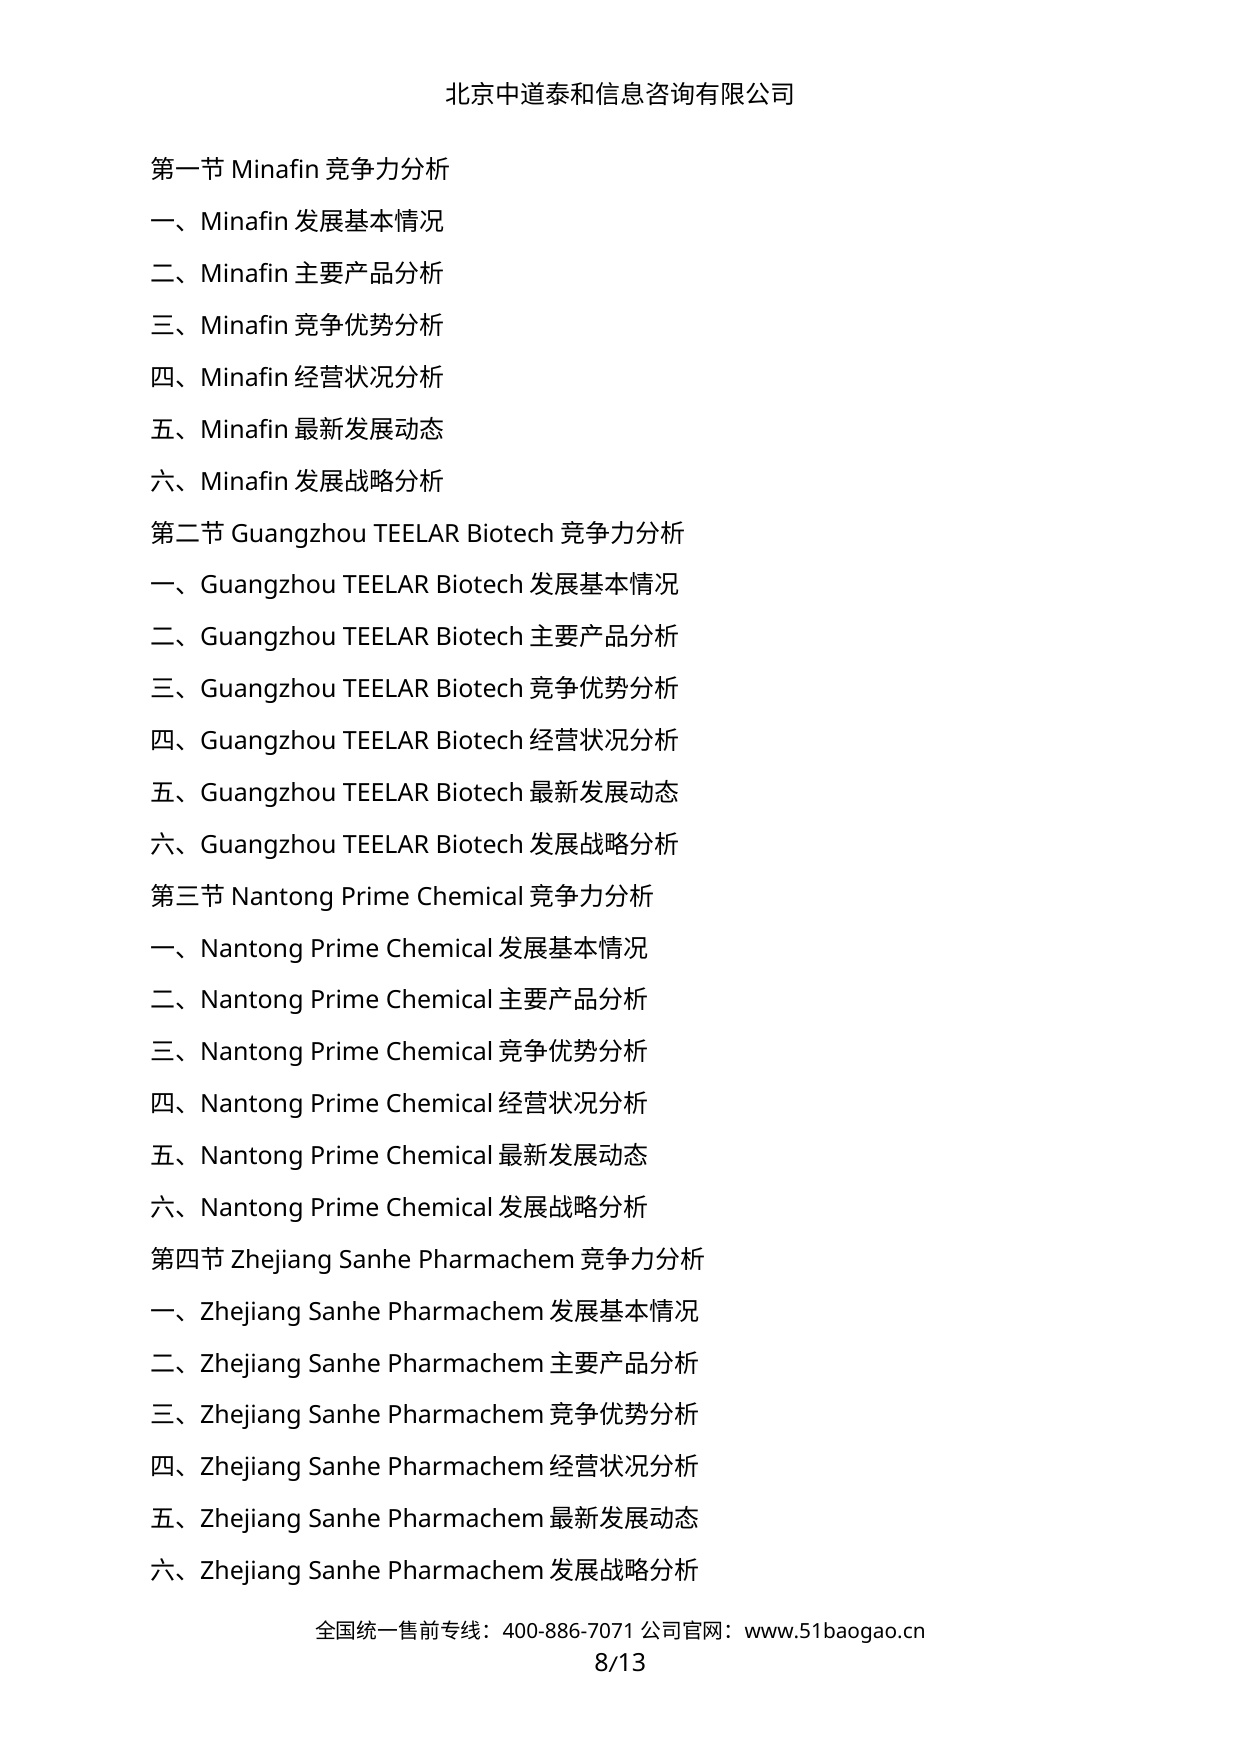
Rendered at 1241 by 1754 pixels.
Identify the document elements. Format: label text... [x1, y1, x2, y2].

text 一、Guangzhou TEELAR Biotech发展基本情况 [150, 565, 1090, 601]
text 一、Minafin发展基本情况 [150, 202, 1090, 238]
text 六、Minafin发展战略分析 [150, 461, 1090, 497]
text 五、Nantong Prime Chemical最新发展动态 [150, 1136, 1090, 1172]
text 第一节 Minafin竞争力分析 [150, 150, 1090, 186]
text 三、Minafin竞争优势分析 [150, 306, 1090, 342]
text 第二节 Guangzhou TEELAR Biotech竞争力分析 [150, 513, 1090, 549]
text 第四节 Zhejiang Sanhe Pharmachem竞争力分析 [150, 1239, 1090, 1276]
text 三、Zhejiang Sanhe Pharmachem竞争优势分析 [150, 1395, 1090, 1431]
text 六、Zhejiang Sanhe Pharmachem发展战略分析 [150, 1551, 1090, 1587]
text 四、Guangzhou TEELAR Biotech经营状况分析 [150, 721, 1090, 757]
text 三、Nantong Prime Chemical竞争优势分析 [150, 1032, 1090, 1068]
text 二、Guangzhou TEELAR Biotech主要产品分析 [150, 617, 1090, 653]
text 六、Guangzhou TEELAR Biotech发展战略分析 [150, 824, 1090, 861]
text 四、Zhejiang Sanhe Pharmachem经营状况分析 [150, 1447, 1090, 1483]
text 五、Zhejiang Sanhe Pharmachem最新发展动态 [150, 1499, 1090, 1535]
text 四、Nantong Prime Chemical经营状况分析 [150, 1084, 1090, 1120]
text 三、Guangzhou TEELAR Biotech竞争优势分析 [150, 669, 1090, 705]
text 六、Nantong Prime Chemical发展战略分析 [150, 1187, 1090, 1224]
text 五、Guangzhou TEELAR Biotech最新发展动态 [150, 772, 1090, 809]
text 二、Zhejiang Sanhe Pharmachem主要产品分析 [150, 1343, 1090, 1379]
text 二、Minafin主要产品分析 [150, 254, 1090, 290]
text 五、Minafin最新发展动态 [150, 409, 1090, 446]
text 一、Zhejiang Sanhe Pharmachem发展基本情况 [150, 1291, 1090, 1327]
text 二、Nantong Prime Chemical主要产品分析 [150, 980, 1090, 1016]
text 一、Nantong Prime Chemical发展基本情况 [150, 928, 1090, 964]
text 四、Minafin经营状况分析 [150, 357, 1090, 394]
text 第三节 Nantong Prime Chemical竞争力分析 [150, 876, 1090, 912]
